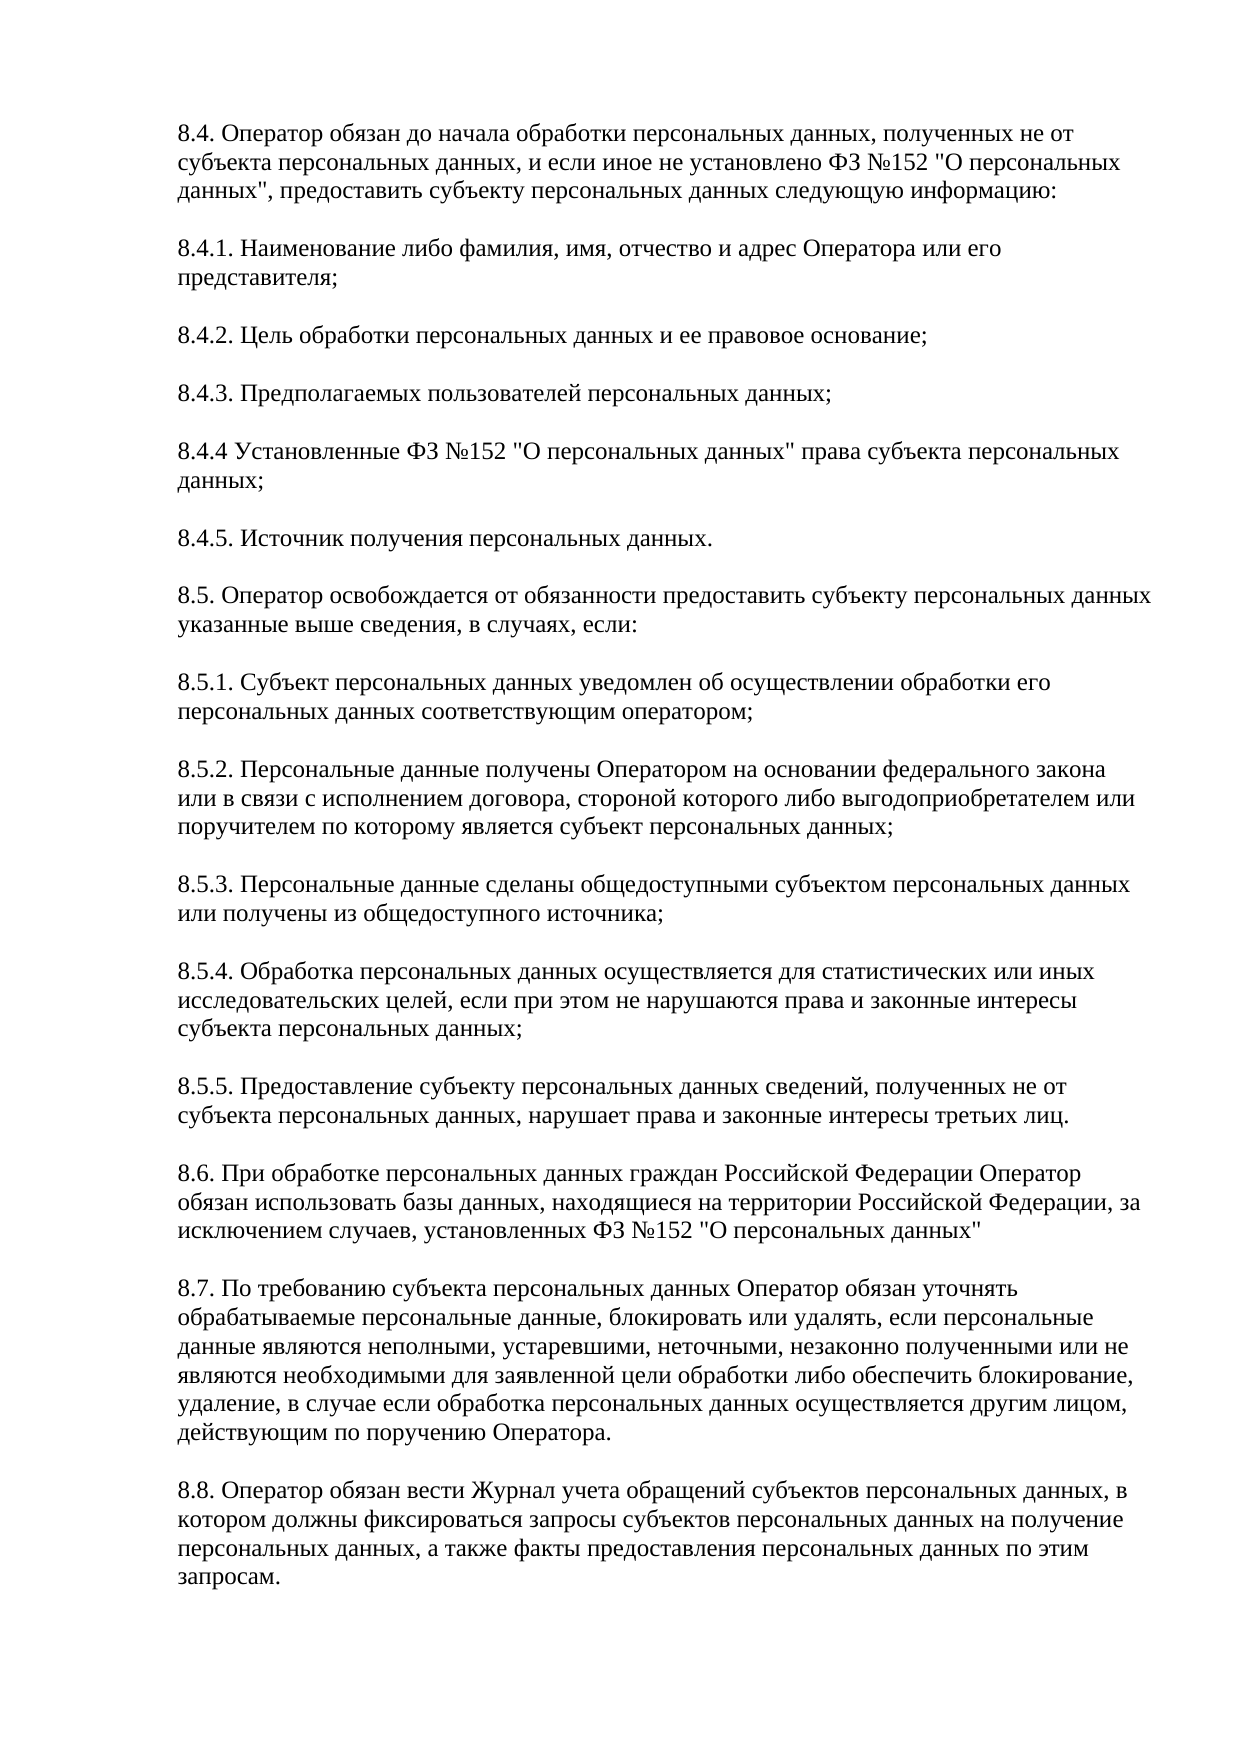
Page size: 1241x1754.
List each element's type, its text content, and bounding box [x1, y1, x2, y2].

text 8.5.2. Персональные данные получены Оператором на основании федерального закона или в связи с исполнением договора, стороной которого либо выгодоприобретателем или поручителем по которому является субъект персональных данных; [177, 754, 1152, 840]
text 8.5.1. Субъект персональных данных уведомлен об осуществлении обработки его персональных данных соответствующим оператором; [177, 667, 1152, 725]
text 8.4.2. Цель обработки персональных данных и ее правовое основание; [177, 320, 1152, 349]
text 8.5.4. Обработка персональных данных осуществляется для статистических или иных исследовательских целей, если при этом не нарушаются права и законные интересы субъекта персональных данных; [177, 956, 1152, 1042]
text 8.7. По требованию субъекта персональных данных Оператор обязан уточнять обрабатываемые персональные данные, блокировать или удалять, если персональные данные являются неполными, устаревшими, неточными, незаконно полученными или не являются необходимыми для заявленной цели обработки либо обеспечить блокирование, удаление, в случае если обработка персональных данных осуществляется другим лицом, действующим по поручению Оператора. [177, 1273, 1152, 1446]
text 8.5.5. Предоставление субъекту персональных данных сведений, полученных не от субъекта персональных данных, нарушает права и законные интересы третьих лиц. [177, 1071, 1152, 1129]
text 8.4.3. Предполагаемых пользователей персональных данных; [177, 378, 1152, 407]
text 8.4. Оператор обязан до начала обработки персональных данных, полученных не от субъекта персональных данных, и если иное не установлено ФЗ №152 "О персональных данных", предоставить субъекту персональных данных следующую информацию: [177, 118, 1152, 204]
text 8.6. При обработке персональных данных граждан Российской Федерации Оператор обязан использовать базы данных, находящиеся на территории Российской Федерации, за исключением случаев, установленных ФЗ №152 "О персональных данных" [177, 1158, 1152, 1244]
text 8.8. Оператор обязан вести Журнал учета обращений субъектов персональных данных, в котором должны фиксироваться запросы субъектов персональных данных на получение персональных данных, а также факты предоставления персональных данных по этим запросам. [177, 1475, 1152, 1590]
text 8.4.5. Источник получения персональных данных. [177, 523, 1152, 551]
text 8.5.3. Персональные данные сделаны общедоступными субъектом персональных данных или получены из общедоступного источника; [177, 869, 1152, 927]
text 8.4.1. Наименование либо фамилия, имя, отчество и адрес Оператора или его представителя; [177, 233, 1152, 291]
text 8.4.4 Установленные ФЗ №152 "О персональных данных" права субъекта персональных данных; [177, 436, 1152, 493]
text 8.5. Оператор освобождается от обязанности предоставить субъекту персональных данных указанные выше сведения, в случаях, если: [177, 581, 1152, 638]
